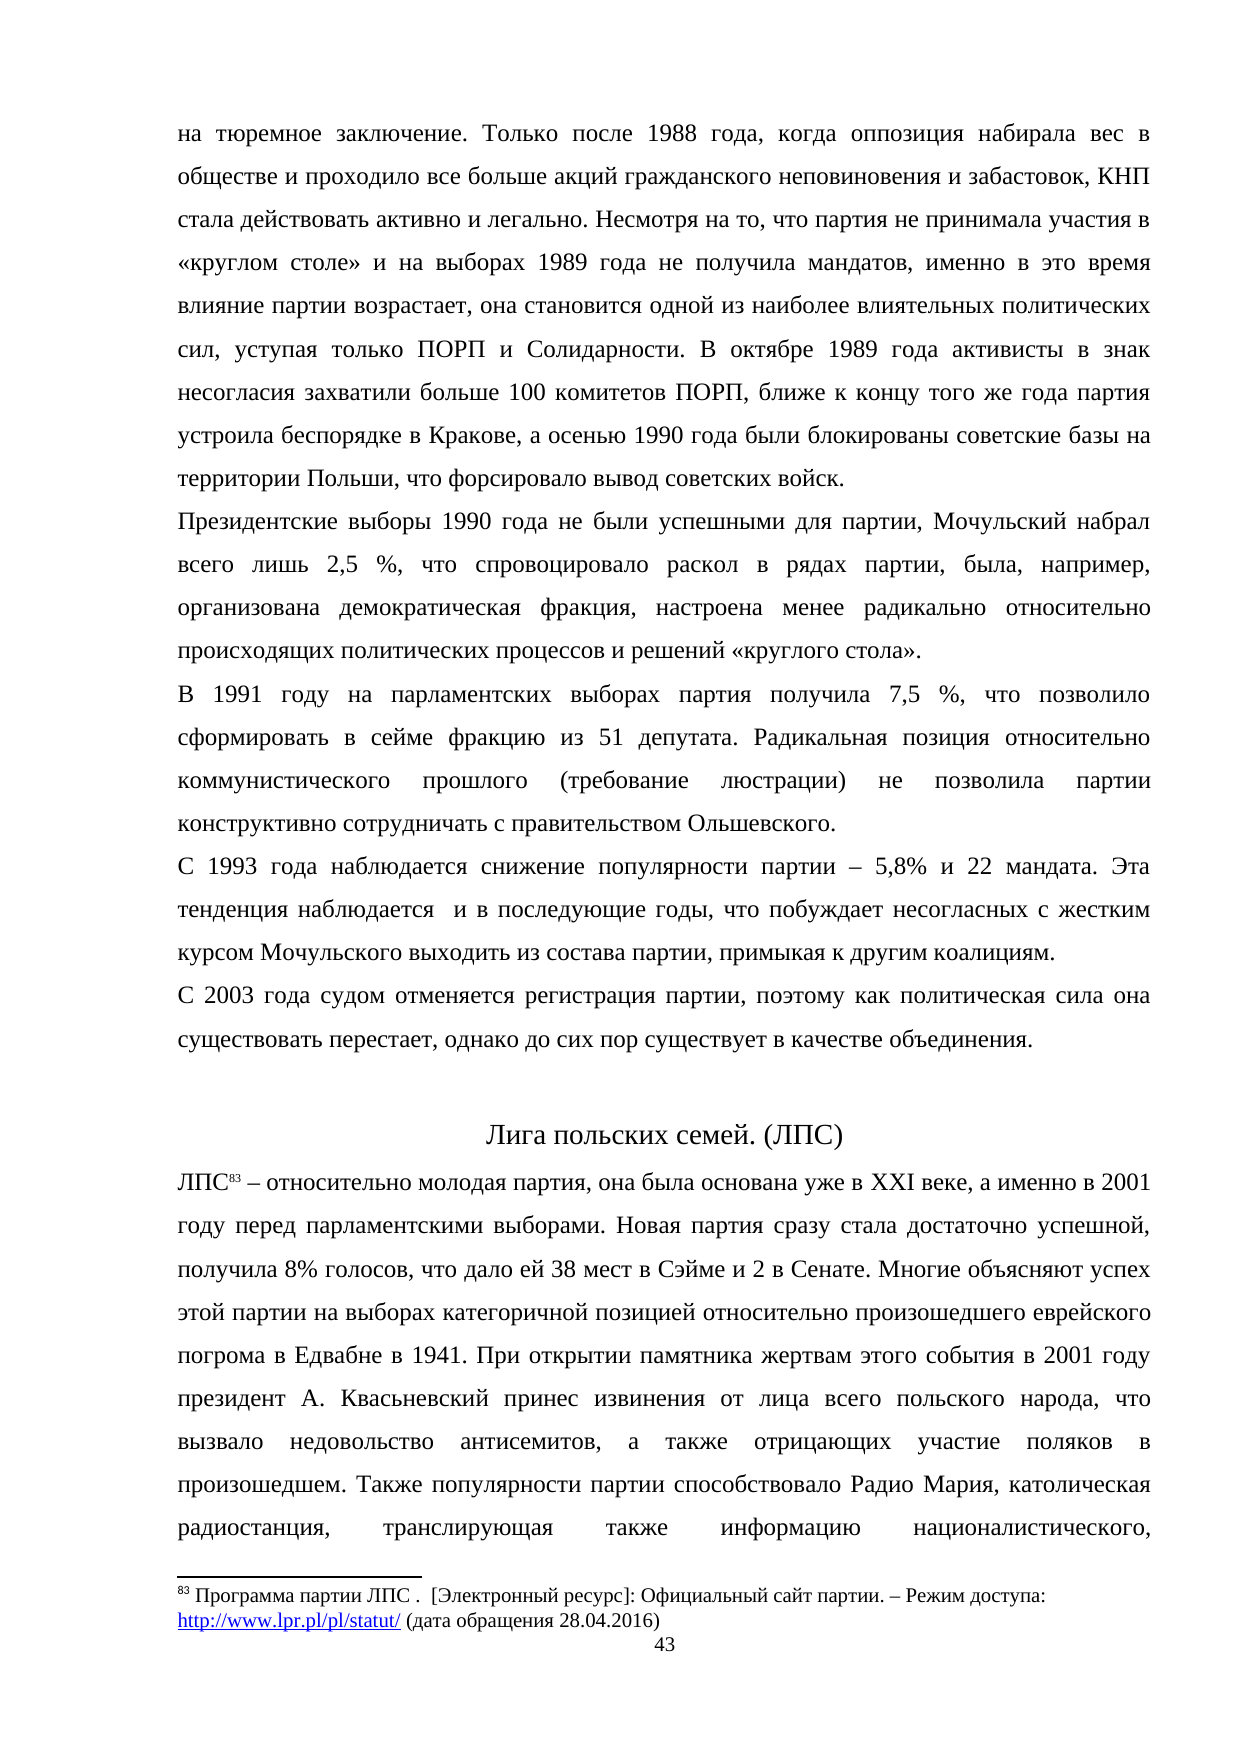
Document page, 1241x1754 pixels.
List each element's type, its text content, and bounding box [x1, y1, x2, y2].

text С 2003 года судом отменяется регистрация партии, поэтому как политическая сила она существовать перестает, однако до сих пор существует в качестве объединения. [177, 981, 1152, 1052]
text Президентские выборы 1990 года не были успешными для партии, Мочульский набрал всего лишь 2,5 %, что спровоцировало раскол в рядах партии, была, например, организована демократическая фракция, настроена менее радикально относительно происходящих политических процессов и решений «круглого стола». [177, 506, 1152, 664]
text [177, 118, 1152, 492]
text В 1991 году на парламентских выборах партия получила 7,5 %, что позволило сформировать в сейме фракцию из 51 депутата. Радикальная позиция относительно коммунистического прошлого (требование люстрации) не позволила партии конструктивно сотрудничать с правительством Ольшевского. [177, 679, 1152, 837]
text С 1993 года наблюдается снижение популярности партии – 5,8% и 22 мандата. Эта тенденция наблюдается и в последующие годы, что побуждает несогласных с жестким курсом Мочульского выходить из состава партии, примыкая к другим коалициям. [177, 851, 1152, 966]
text Лига польских семей. (ЛПС) [177, 1117, 1152, 1151]
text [177, 1167, 1152, 1541]
